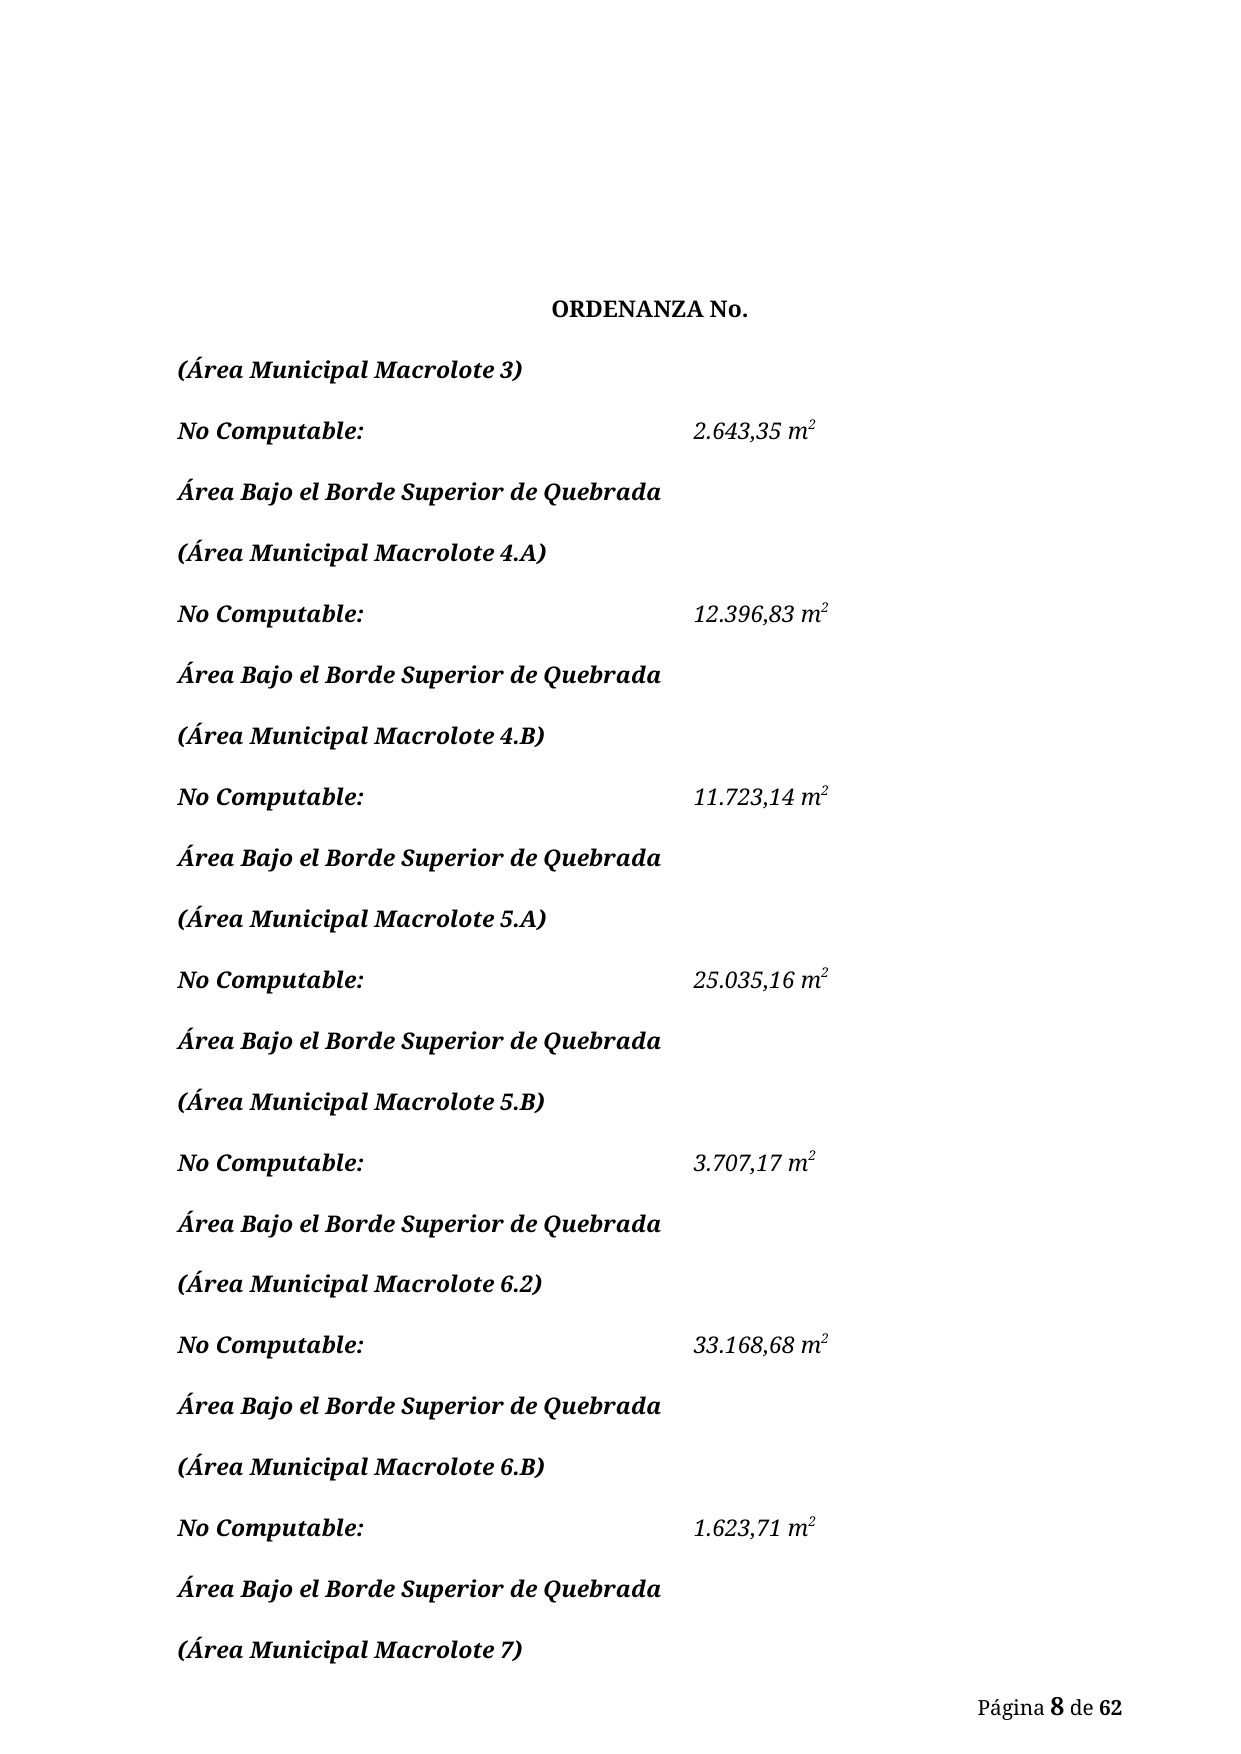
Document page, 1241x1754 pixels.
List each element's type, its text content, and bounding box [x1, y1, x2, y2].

text (Área Municipal Macrolote 6.2) [177, 1268, 1122, 1300]
text (Área Municipal Macrolote 6.B) [177, 1451, 1122, 1482]
text (Área Municipal Macrolote 7) [177, 1634, 1122, 1665]
text No Computable: 12.396,83 m2 [177, 598, 1122, 629]
text (Área Municipal Macrolote 4.B) [177, 720, 1122, 751]
text Área Bajo el Borde Superior de Quebrada [177, 1573, 1122, 1604]
text No Computable: 1.623,71 m2 [177, 1512, 1122, 1543]
text Área Bajo el Borde Superior de Quebrada [177, 1207, 1122, 1239]
text No Computable: 11.723,14 m2 [177, 781, 1122, 812]
text Área Bajo el Borde Superior de Quebrada [177, 659, 1122, 690]
text No Computable: 25.035,16 m2 [177, 964, 1122, 995]
text Área Bajo el Borde Superior de Quebrada [177, 1390, 1122, 1422]
text (Área Municipal Macrolote 3) [177, 354, 1122, 386]
text Área Bajo el Borde Superior de Quebrada [177, 842, 1122, 873]
text (Área Municipal Macrolote 5.A) [177, 903, 1122, 934]
text No Computable: 3.707,17 m2 [177, 1147, 1122, 1178]
text (Área Municipal Macrolote 4.A) [177, 537, 1122, 568]
text Área Bajo el Borde Superior de Quebrada [177, 1025, 1122, 1056]
text (Área Municipal Macrolote 5.B) [177, 1086, 1122, 1117]
text No Computable: 2.643,35 m2 [177, 415, 1122, 447]
text Área Bajo el Borde Superior de Quebrada [177, 476, 1122, 507]
text No Computable: 33.168,68 m2 [177, 1329, 1122, 1361]
